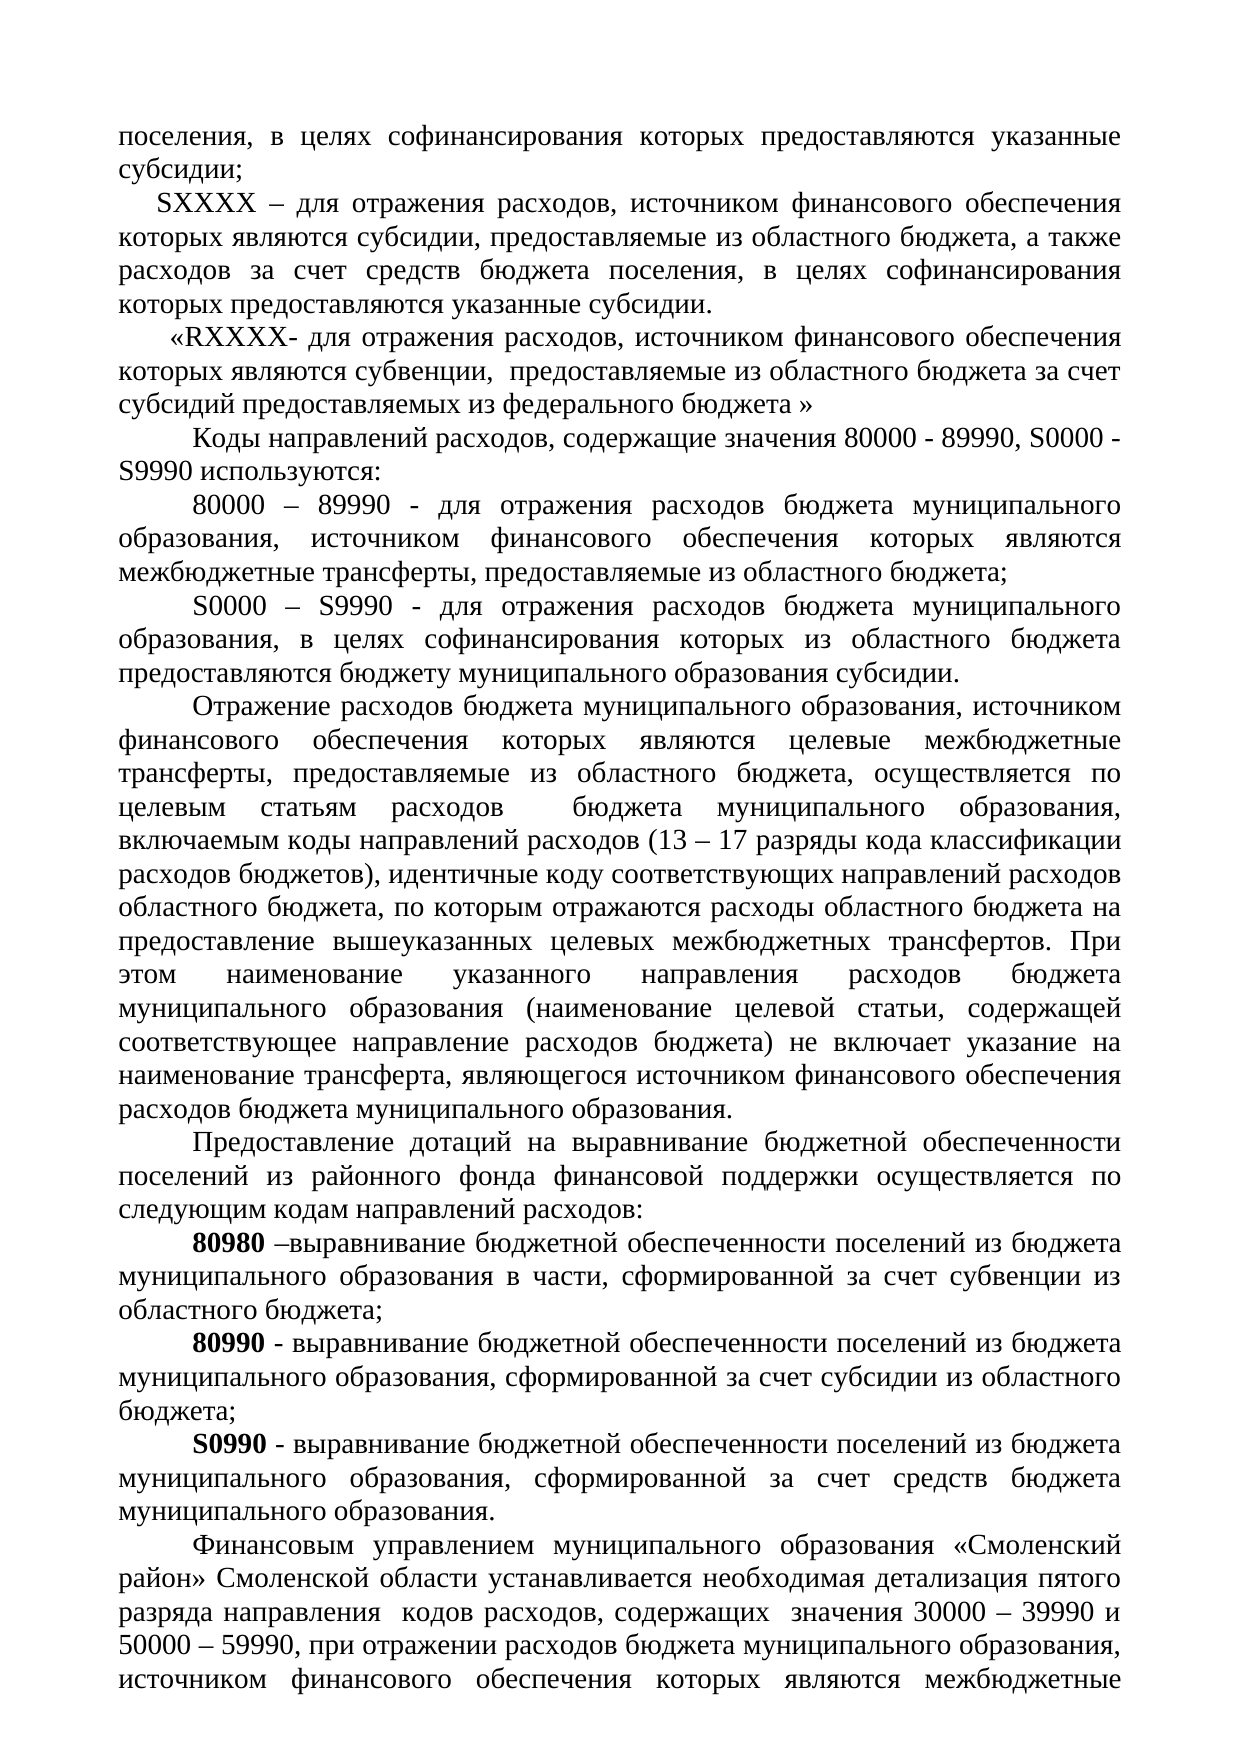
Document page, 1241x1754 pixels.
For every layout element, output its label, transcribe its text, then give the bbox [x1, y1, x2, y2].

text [118, 118, 1122, 185]
text 80990 - выравнивание бюджетной обеспеченности поселений из бюджета муниципального образования, сформированной за счет субсидии из областного бюджета; [118, 1326, 1122, 1426]
text Отражение расходов бюджета муниципального образования, источником финансового обеспечения которых являются целевые межбюджетные трансферты, предоставляемые из областного бюджета, осуществляется по целевым статьям расходов бюджета муниципального образования, включаемым коды направлений расходов (13 – 17 разряды кода классификации расходов бюджетов), идентичные коду соответствующих направлений расходов областного бюджета, по которым отражаются расходы областного бюджета на предоставление вышеуказанных целевых межбюджетных трансфертов. При этом наименование указанного направления расходов бюджета муниципального образования (наименование целевой статьи, содержащей соответствующее направление расходов бюджета) не включает указание на наименование трансферта, являющегося источником финансового обеспечения расходов бюджета муниципального образования. [118, 688, 1122, 1124]
text Коды направлений расходов, содержащие значения 80000 - 89990, S0000 - S9990 используются: [118, 420, 1122, 487]
text SХХХХ – для отражения расходов, источником финансового обеспечения которых являются субсидии, предоставляемые из областного бюджета, а также расходов за счет средств бюджета поселения, в целях софинансирования которых предоставляются указанные субсидии. [118, 185, 1122, 319]
text S0990 - выравнивание бюджетной обеспеченности поселений из бюджета муниципального образования, сформированной за счет средств бюджета муниципального образования. [118, 1426, 1122, 1527]
text 80980 –выравнивание бюджетной обеспеченности поселений из бюджета муниципального образования в части, сформированной за счет субвенции из областного бюджета; [118, 1225, 1122, 1326]
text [118, 1527, 1122, 1694]
text «RXXXX- для отражения расходов, источником финансового обеспечения которых являются субвенции, предоставляемые из областного бюджета за счет субсидий предоставляемых из федерального бюджета » [45, 319, 1122, 420]
text Предоставление дотаций на выравнивание бюджетной обеспеченности поселений из районного фонда финансовой поддержки осуществляется по следующим кодам направлений расходов: [118, 1124, 1122, 1225]
text S0000 – S9990 - для отражения расходов бюджета муниципального образования, в целях софинансирования которых из областного бюджета предоставляются бюджету муниципального образования субсидии. [118, 588, 1122, 688]
text 80000 – 89990 - для отражения расходов бюджета муниципального образования, источником финансового обеспечения которых являются межбюджетные трансферты, предоставляемые из областного бюджета; [118, 487, 1122, 588]
